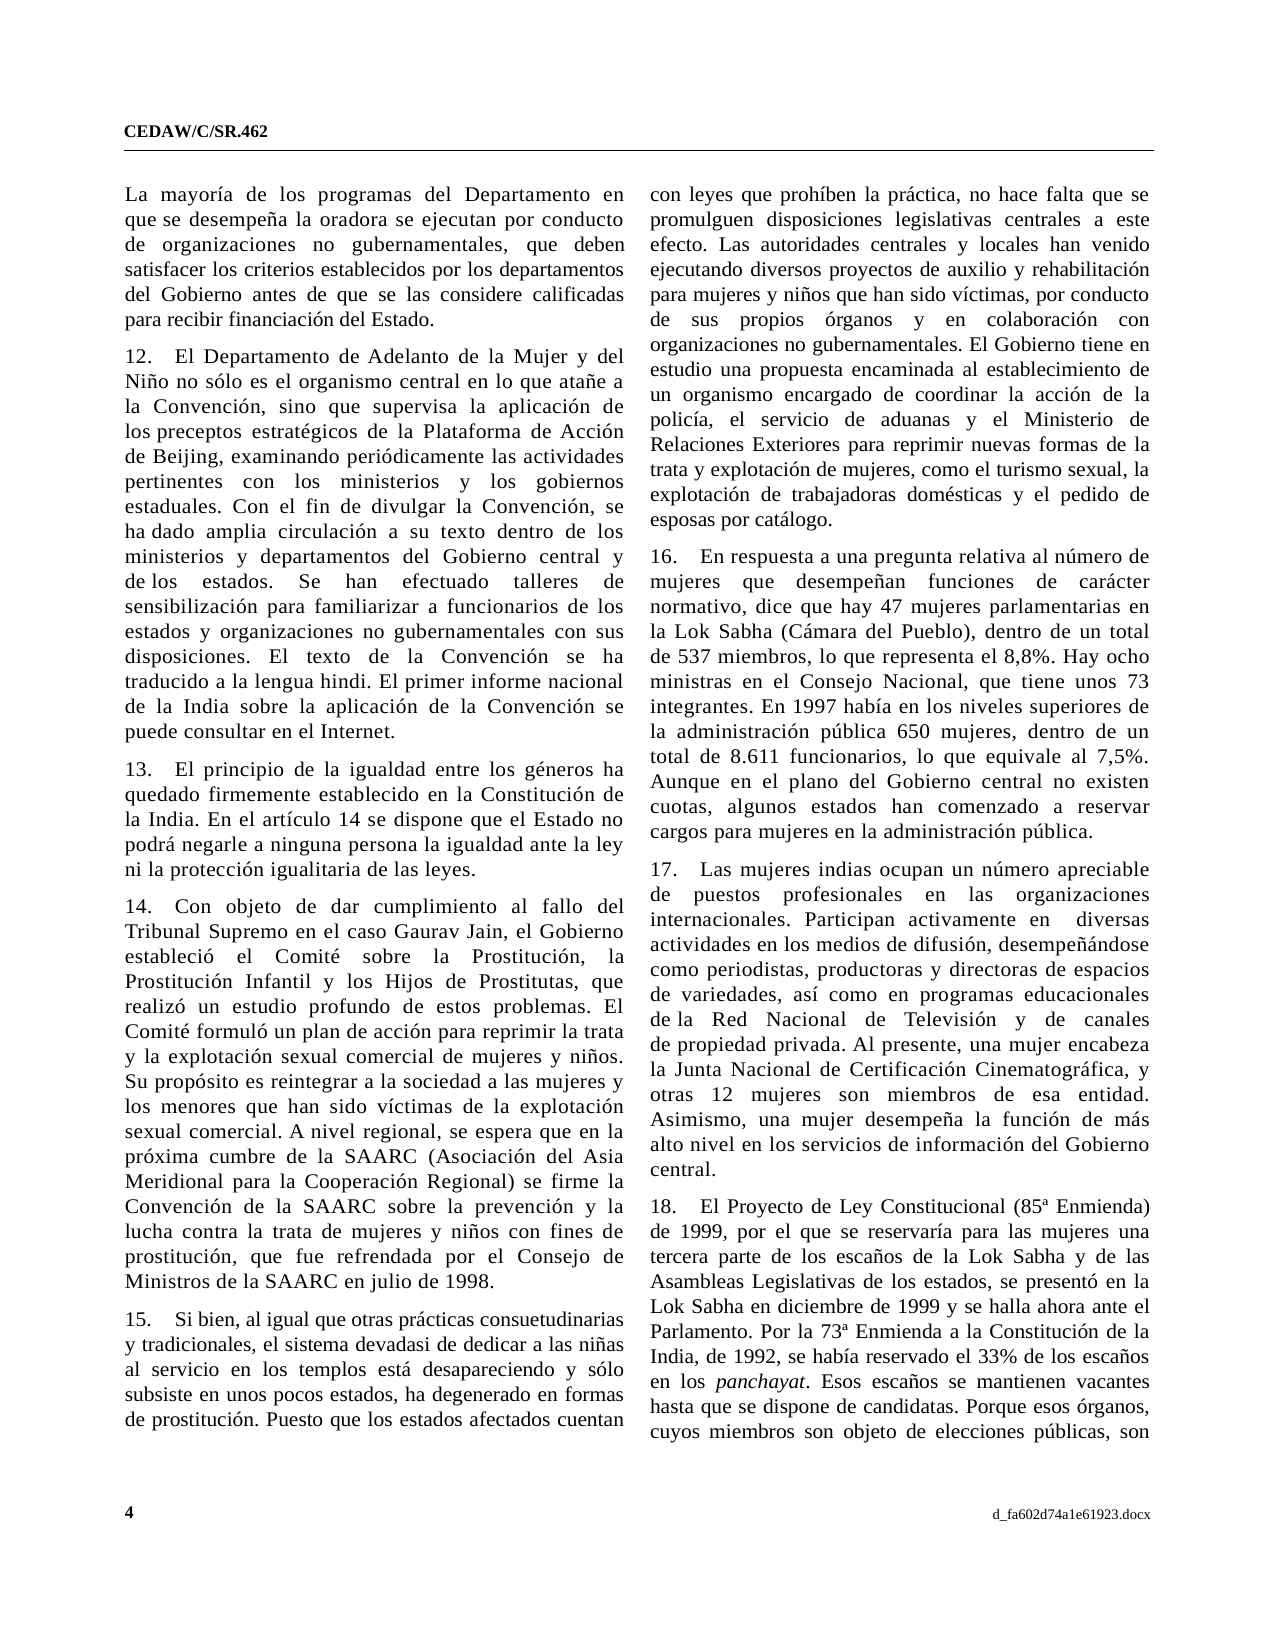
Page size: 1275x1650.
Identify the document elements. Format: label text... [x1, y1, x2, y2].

text 16. En respuesta a una pregunta relativa al número de mujeres que desempeñan funciones de carácter normativo, dice que hay 47 mujeres parlamentarias en la Lok Sabha (Cámara del Pueblo), dentro de un total de 537 miembros, lo que representa el 8,8%. Hay ocho ministras en el Consejo Nacional, que tiene unos 73 integrantes. En 1997 había en los niveles superiores de la administración pública 650 mujeres, dentro de un total de 8.611 funcionarios, lo que equivale al 7,5%. Aunque en el plano del Gobierno central no existen cuotas, algunos estados han comenzado a reservar cargos para mujeres en la administración pública. [650, 544, 1151, 844]
text 15. Si bien, al igual que otras prácticas consuetudinarias y tradicionales, el sistema devadasi de dedicar a las niñas al servicio en los templos está desapareciendo y sólo subsiste en unos pocos estados, ha degenerado en formas de prostitución. Puesto que los estados afectados cuentan con leyes que prohíben la práctica, no hace falta que se promulguen disposiciones legislativas centrales a este efecto. Las autoridades centrales y locales han venido ejecutando diversos proyectos de auxilio y rehabilitación para mujeres y niños que han sido víctimas, por conducto de sus propios órganos y en colaboración con organizaciones no gubernamentales. El Gobierno tiene en estudio una propuesta encaminada al establecimiento de un organismo encargado de coordinar la acción de la policía, el servicio de aduanas y el Ministerio de Relaciones Exteriores para reprimir nuevas formas de la trata y explotación de mujeres, como el turismo sexual, la explotación de trabajadoras domésticas y el pedido de esposas por catálogo. [650, 181, 1151, 531]
text 17. Las mujeres indias ocupan un número apreciable de puestos profesionales en las organizaciones internacionales. Participan activamente en diversas actividades en los medios de difusión, desempeñándose como periodistas, productoras y directoras de espacios de variedades, así como en programas educacionales de la Red Nacional de Televisión y de canales de propiedad privada. Al presente, una mujer encabeza la Junta Nacional de Certificación Cinematográfica, y otras 12 mujeres son miembros de esa entidad. Asimismo, una mujer desempeña la función de más alto nivel en los servicios de información del Gobierno central. [650, 856, 1151, 1181]
text 14. Con objeto de dar cumplimiento al fallo del Tribunal Supremo en el caso Gaurav Jain, el Gobierno estableció el Comité sobre la Prostitución, la Prostitución Infantil y los Hijos de Prostitutas, que realizó un estudio profundo de estos problemas. El Comité formuló un plan de acción para reprimir la trata y la explotación sexual comercial de mujeres y niños. Su propósito es reintegrar a la sociedad a las mujeres y los menores que han sido víctimas de la explotación sexual comercial. A nivel regional, se espera que en la próxima cumbre de la SAARC (Asociación del Asia Meridional para la Cooperación Regional) se firme la Convención de la SAARC sobre la prevención y la lucha contra la trata de mujeres y niños con fines de prostitución, que fue refrendada por el Consejo de Ministros de la SAARC en julio de 1998. [124, 894, 625, 1294]
text 12. El Departamento de Adelanto de la Mujer y del Niño no sólo es el organismo central en lo que atañe a la Convención, sino que supervisa la aplicación de los preceptos estratégicos de la Plataforma de Acción de Beijing, examinando periódicamente las actividades pertinentes con los ministerios y los gobiernos estaduales. Con el fin de divulgar la Convención, se ha dado amplia circulación a su texto dentro de los ministerios y departamentos del Gobierno central y de los estados. Se han efectuado talleres de sensibilización para familiarizar a funcionarios de los estados y organizaciones no gubernamentales con sus disposiciones. El texto de la Convención se ha traducido a la lengua hindi. El primer informe nacional de la India sobre la aplicación de la Convención se puede consultar en el Internet. [124, 344, 625, 744]
text 13. El principio de la igualdad entre los géneros ha quedado firmemente establecido en la Constitución de la India. En el artículo 14 se dispone que el Estado no podrá negarle a ninguna persona la igualdad ante la ley ni la protección igualitaria de las leyes. [124, 756, 625, 881]
text 15. Si bien, al igual que otras prácticas consuetudinarias y tradicionales, el sistema devadasi de dedicar a las niñas al servicio en los templos está desapareciendo y sólo subsiste en unos pocos estados, ha degenerado en formas de prostitución. Puesto que los estados afectados cuentan con leyes que prohíben la práctica, no hace falta que se promulguen disposiciones legislativas centrales a este efecto. Las autoridades centrales y locales han venido ejecutando diversos proyectos de auxilio y rehabilitación para mujeres y niños que han sido víctimas, por conducto de sus propios órganos y en colaboración con organizaciones no gubernamentales. El Gobierno tiene en estudio una propuesta encaminada al establecimiento de un organismo encargado de coordinar la acción de la policía, el servicio de aduanas y el Ministerio de Relaciones Exteriores para reprimir nuevas formas de la trata y explotación de mujeres, como el turismo sexual, la explotación de trabajadoras domésticas y el pedido de esposas por catálogo. [124, 1306, 625, 1431]
